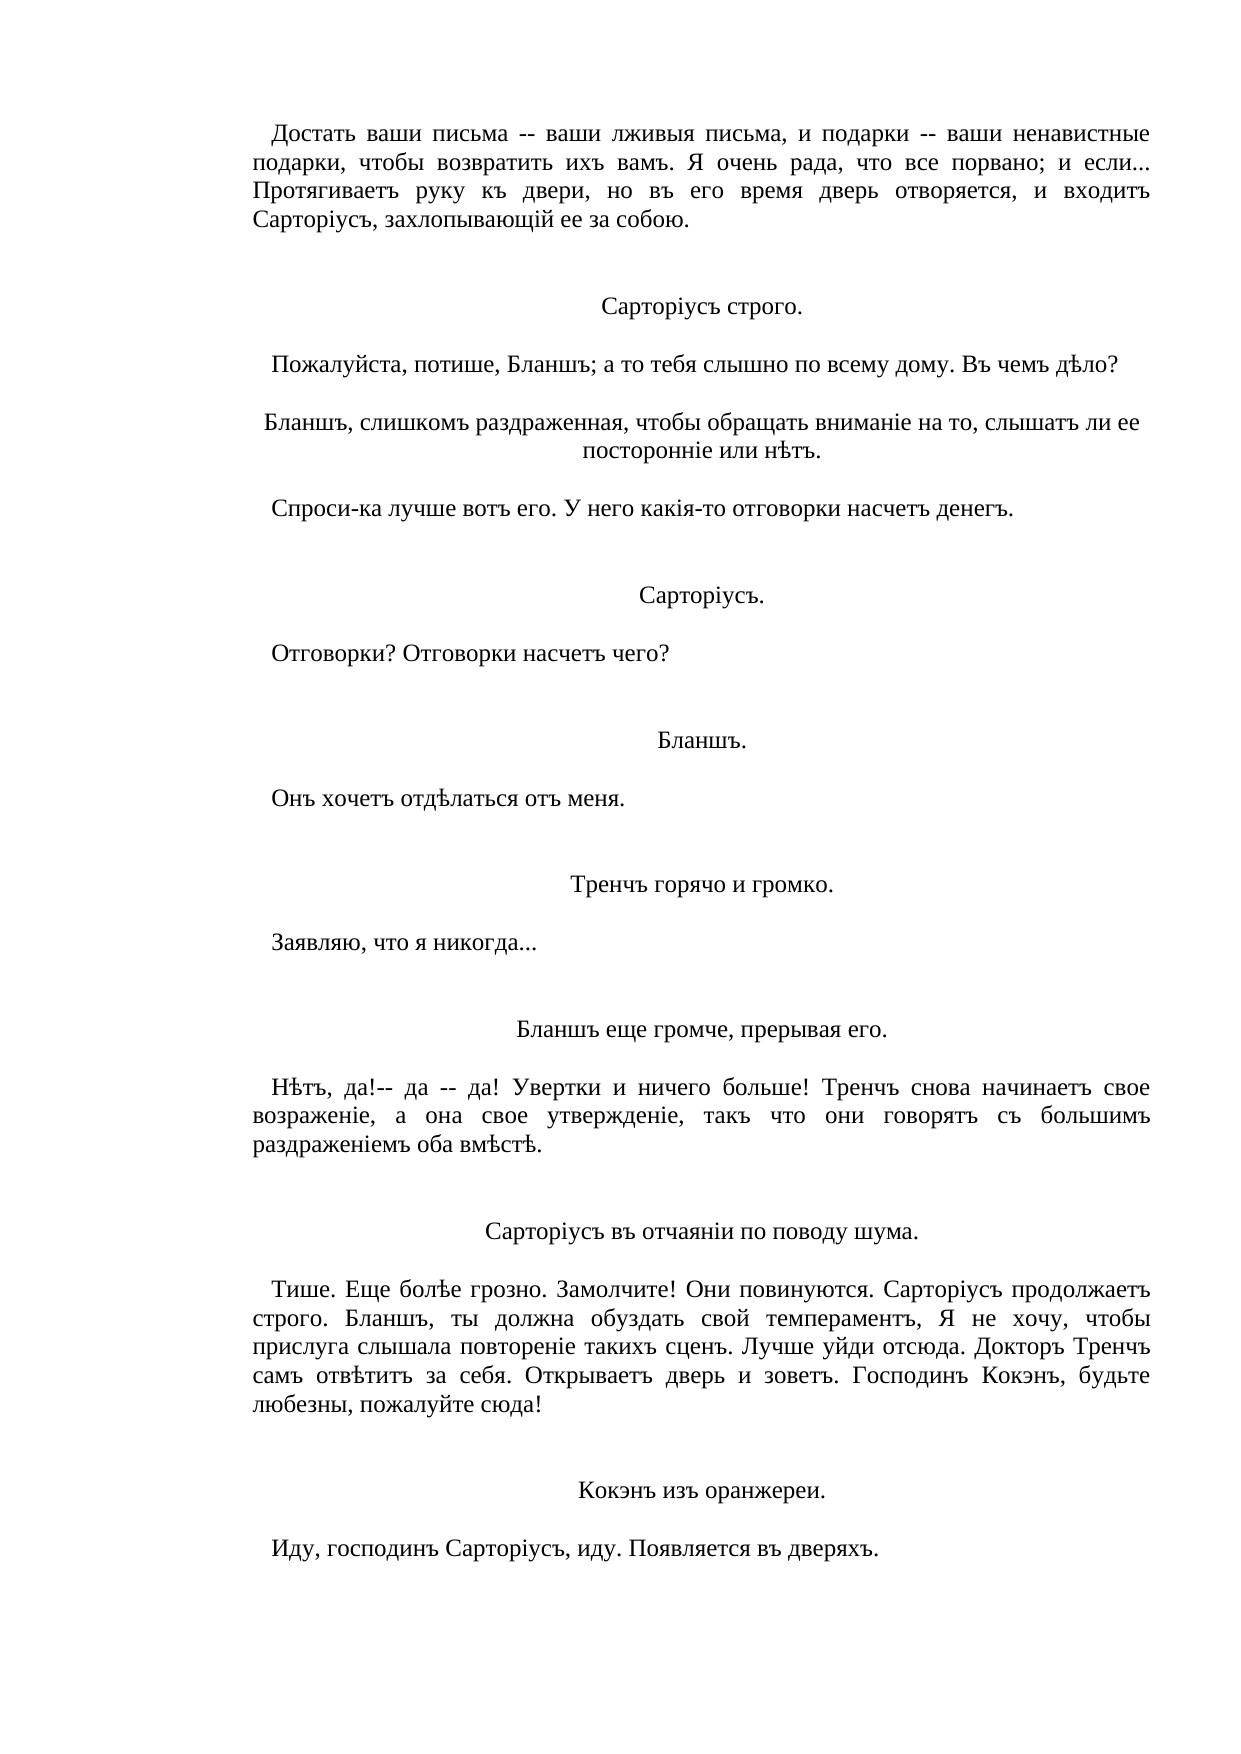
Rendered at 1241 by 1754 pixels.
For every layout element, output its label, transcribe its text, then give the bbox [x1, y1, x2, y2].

text Пожалуйста, потише, Бланшъ; а то тебя слышно по всему дому. Въ чемъ дѣло? [252, 349, 1152, 378]
text Заявляю, что я никогда... [252, 927, 1152, 956]
text Бланшъ, слишкомъ раздраженная, чтобы обращать вниманіе на то, слышатъ ли ее посторонніе или нѣтъ. [252, 407, 1152, 464]
text Иду, господинъ Сарторіусъ, иду. Появляется въ дверяхъ. [252, 1533, 1152, 1562]
text Бланшъ. [252, 725, 1152, 753]
text Достать ваши письма -- ваши лживыя письма, и подарки -- ваши ненавистные подарки, чтобы возвратить ихъ вамъ. Я очень рада, что все порвано; и если... Протягиваетъ руку къ двери, но въ его время дверь отворяется, и входитъ Сарторіусъ, захлопывающій ее за собою. [252, 118, 1152, 233]
text Тренчъ горячо и громко. [252, 869, 1152, 898]
text Нѣтъ, да!-- да -- да! Увертки и ничего больше! Тренчъ снова начинаетъ свое возраженіе, а она свое утвержденіе, такъ что они говорятъ съ большимъ раздраженіемъ оба вмѣстѣ. [252, 1072, 1152, 1158]
text Спроси-ка лучше вотъ его. У него какія-то отговорки насчетъ денегъ. [252, 493, 1152, 522]
text Бланшъ еще громче, прерывая его. [252, 1014, 1152, 1043]
text Сарторіусъ. [252, 580, 1152, 609]
text Отговорки? Отговорки насчетъ чего? [252, 638, 1152, 667]
text Сарторіусъ въ отчаяніи по поводу шума. [252, 1216, 1152, 1245]
text Кокэнъ изъ оранжереи. [252, 1476, 1152, 1504]
text Онъ хочетъ отдѣлаться отъ меня. [252, 783, 1152, 811]
text Сарторіусъ строго. [252, 291, 1152, 320]
text Тише. Еще болѣе грозно. Замолчите! Они повинуются. Сарторіусъ продолжаетъ строго. Бланшъ, ты должна обуздать свой темпераментъ, Я не хочу, чтобы прислуга слышала повтореніе такихъ сценъ. Лучше уйди отсюда. Докторъ Тренчъ самъ отвѣтитъ за себя. Открываетъ дверь и зоветъ. Господинъ Кокэнъ, будьте любезны, пожалуйте сюда! [252, 1274, 1152, 1418]
